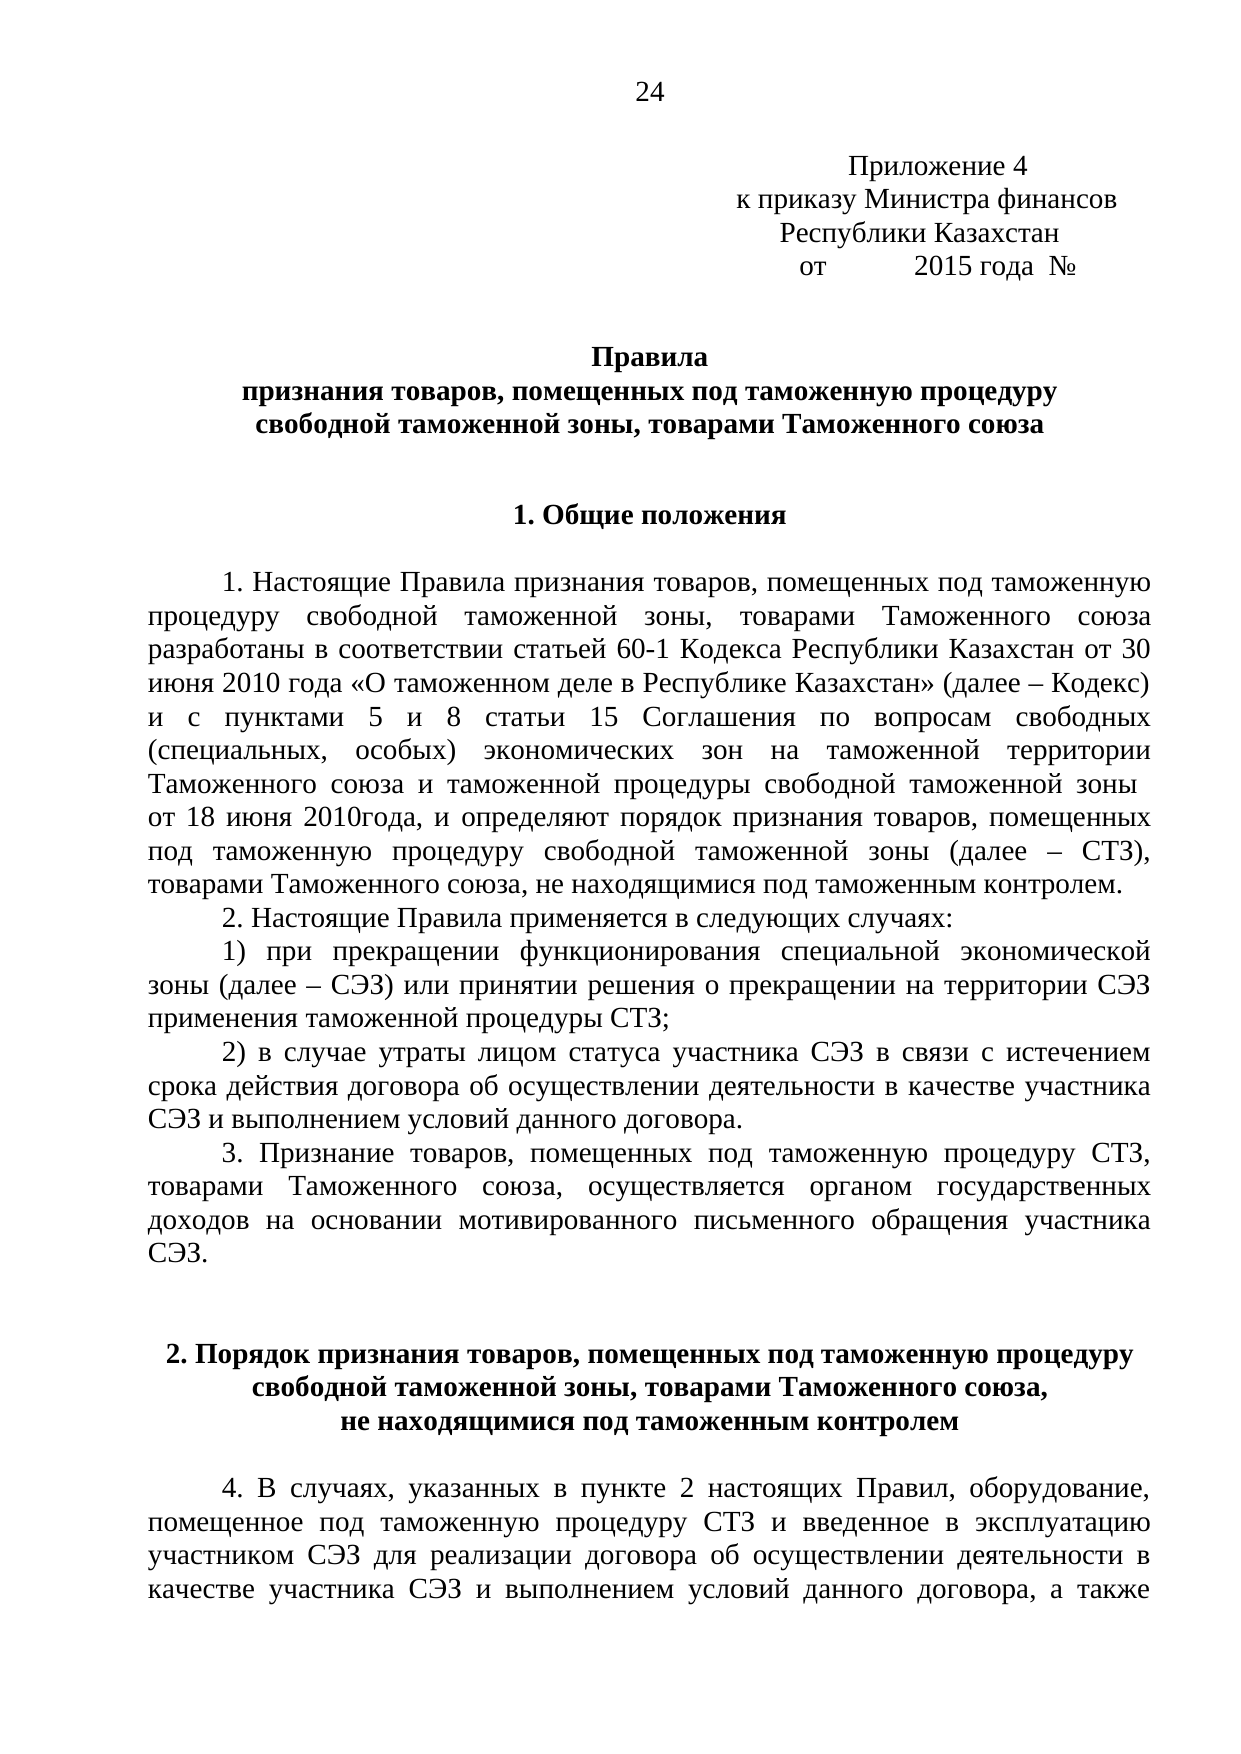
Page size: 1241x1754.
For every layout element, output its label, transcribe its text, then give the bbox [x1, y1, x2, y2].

title Правила [148, 339, 1152, 373]
text 1. Настоящие Правила признания товаров, помещенных под таможенную процедуру свободной таможенной зоны, товарами Таможенного союза разработаны в соответствии статьей 60-1 Кодекса Республики Казахстан от 30 июня 2010 года «О таможенном деле в Республике Казахстан» (далее – Кодекс) и с пунктами 5 и 8 статьи 15 Соглашения по вопросам свободных (специальных, особых) экономических зон на таможенной территории Таможенного союза и таможенной процедуры свободной таможенной зоны от 18 июня 2010года, и определяют порядок признания товаров, помещенных под таможенную процедуру свободной таможенной зоны (далее – СТЗ), товарами Таможенного союза, не находящимися под таможенным контролем. [148, 564, 1152, 900]
title признания товаров, помещенных под таможенную процедуру [148, 373, 1152, 406]
title не находящимися под таможенным контролем [148, 1403, 1152, 1437]
text 2) в случае утраты лицом статуса участника СЭЗ в связи с истечением срока действия договора об осуществлении деятельности в качестве участника СЭЗ и выполнением условий данного договора. [148, 1034, 1152, 1135]
text 1. Общие положения [148, 497, 1152, 531]
title свободной таможенной зоны, товарами Таможенного союза, [148, 1369, 1152, 1403]
text к приказу Министра финансов Республики Казахстан от 2015 года № [724, 181, 1152, 282]
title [148, 1470, 1152, 1604]
text 2. Настоящие Правила применяется в следующих случаях: [148, 900, 1152, 933]
text Приложение 4 [724, 148, 1152, 181]
text 3. Признание товаров, помещенных под таможенную процедуру СТЗ, товарами Таможенного союза, осуществляется органом государственных доходов на основании мотивированного письменного обращения участника СЭЗ. [148, 1135, 1152, 1269]
text 1) при прекращении функционирования специальной экономической зоны (далее – СЭЗ) или принятии решения о прекращении на территории СЭЗ применения таможенной процедуры СТЗ; [148, 933, 1152, 1034]
title свободной таможенной зоны, товарами Таможенного союза [148, 406, 1152, 440]
title 2. Порядок признания товаров, помещенных под таможенную процедуру [148, 1336, 1152, 1369]
